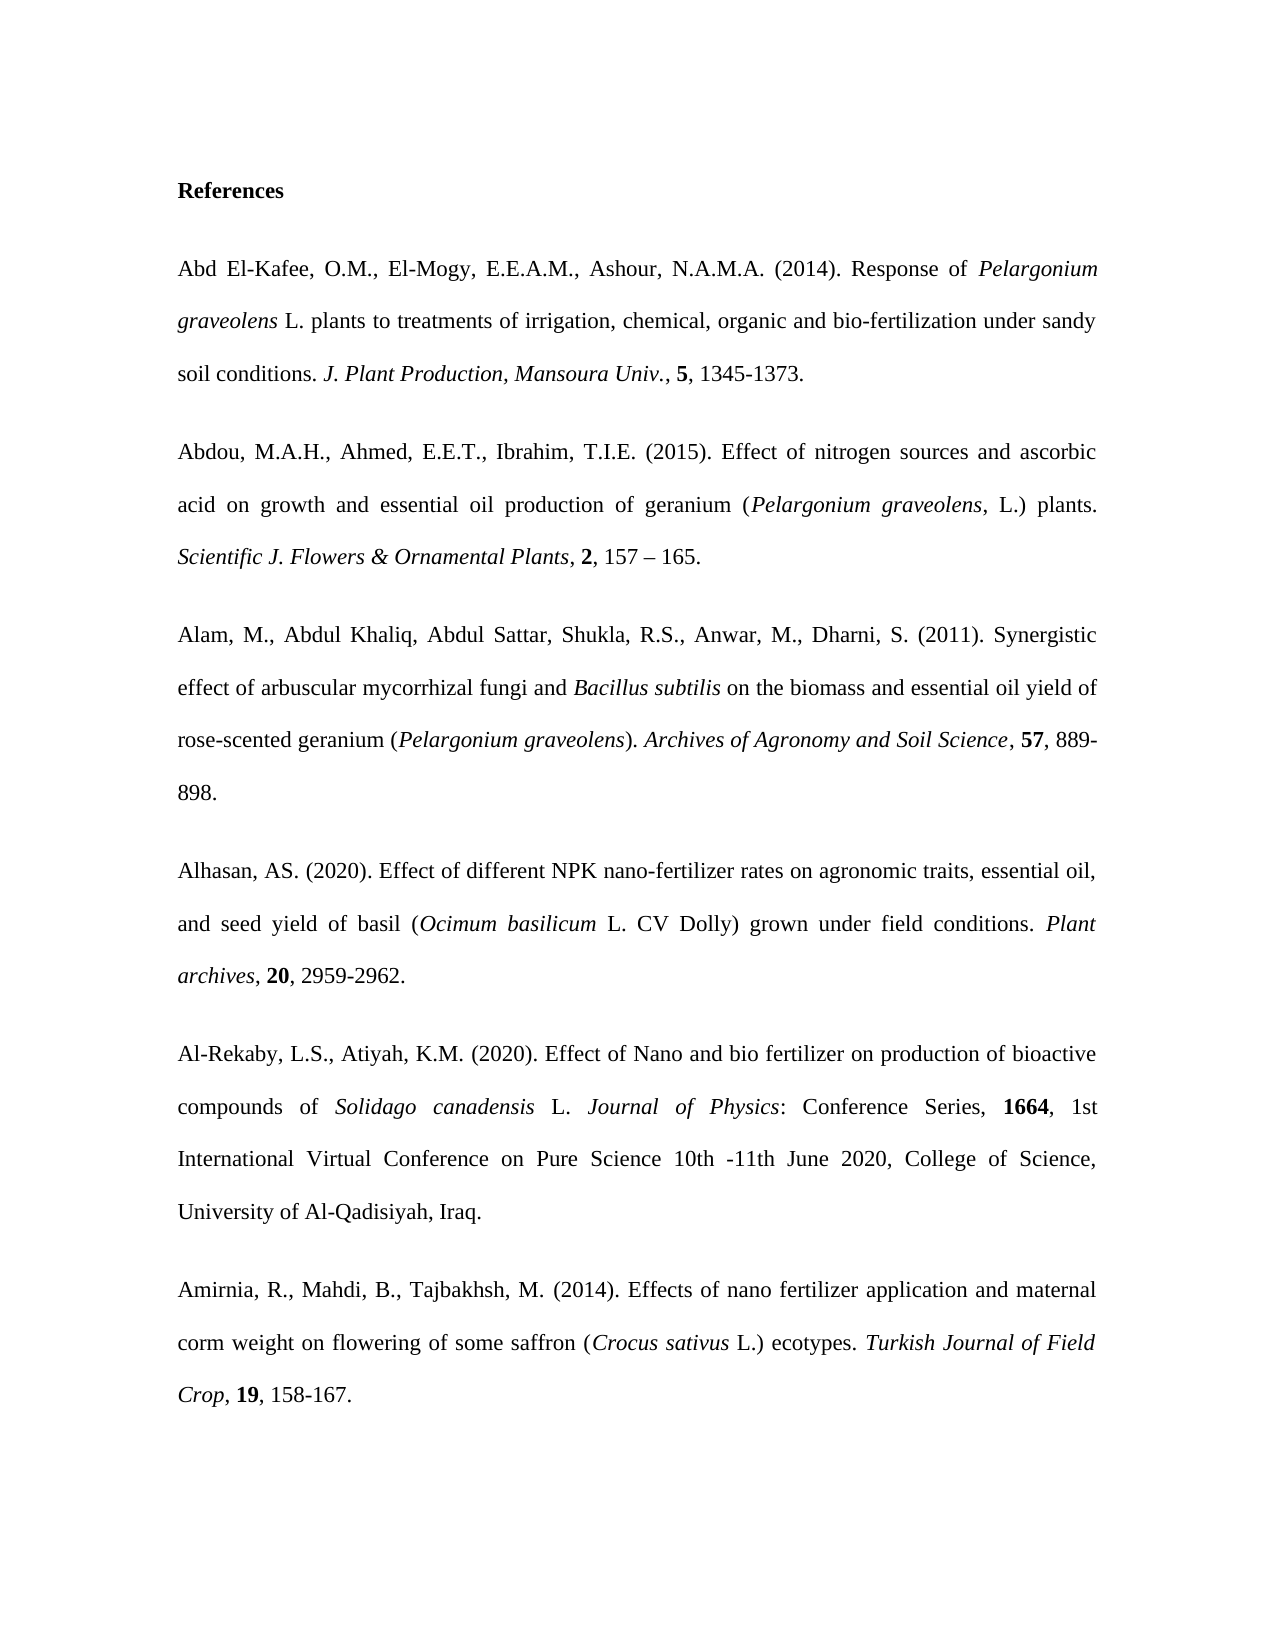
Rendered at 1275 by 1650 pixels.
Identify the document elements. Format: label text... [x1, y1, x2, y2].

text Alam, M., Abdul Khaliq, Abdul Sattar, Shukla, R.S., Anwar, M., Dharni, S. (2011). Synergistic effect of arbuscular mycorrhizal fungi and Bacillus subtilis on the biomass and essential oil yield of rose-scented geranium (Pelargonium graveolens). Archives of Agronomy and Soil Science, 57, 889-898. [177, 621, 1098, 806]
text References [177, 177, 1098, 203]
text Abdou, M.A.H., Ahmed, E.E.T., Ibrahim, T.I.E. (2015). Effect of nitrogen sources and ascorbic acid on growth and essential oil production of geranium (Pelargonium graveolens, L.) plants. Scientific J. Flowers & Ornamental Plants, 2, 157 – 165. [177, 438, 1098, 570]
text Amirnia, R., Mahdi, B., Tajbakhsh, M. (2014). Effects of nano fertilizer application and maternal corm weight on flowering of some saffron (Crocus sativus L.) ecotypes. Turkish Journal of Field Crop, 19, 158-167. [177, 1276, 1098, 1408]
text Al-Rekaby, L.S., Atiyah, K.M. (2020). Effect of Nano and bio fertilizer on production of bioactive compounds of Solidago canadensis L. Journal of Physics: Conference Series, 1664, 1st International Virtual Conference on Pure Science 10th -11th June 2020, College of Science, University of Al-Qadisiyah, Iraq. [177, 1040, 1098, 1224]
text Abd El-Kafee, O.M., El-Mogy, E.E.A.M., Ashour, N.A.M.A. (2014). Response of Pelargonium graveolens L. plants to treatments of irrigation, chemical, organic and bio-fertilization under sandy soil conditions. J. Plant Production, Mansoura Univ., 5, 1345-1373. [177, 255, 1098, 387]
text Alhasan, AS. (2020). Effect of different NPK nano-fertilizer rates on agronomic traits, essential oil, and seed yield of basil (Ocimum basilicum L. CV Dolly) grown under field conditions. Plant archives, 20, 2959-2962. [177, 857, 1098, 989]
